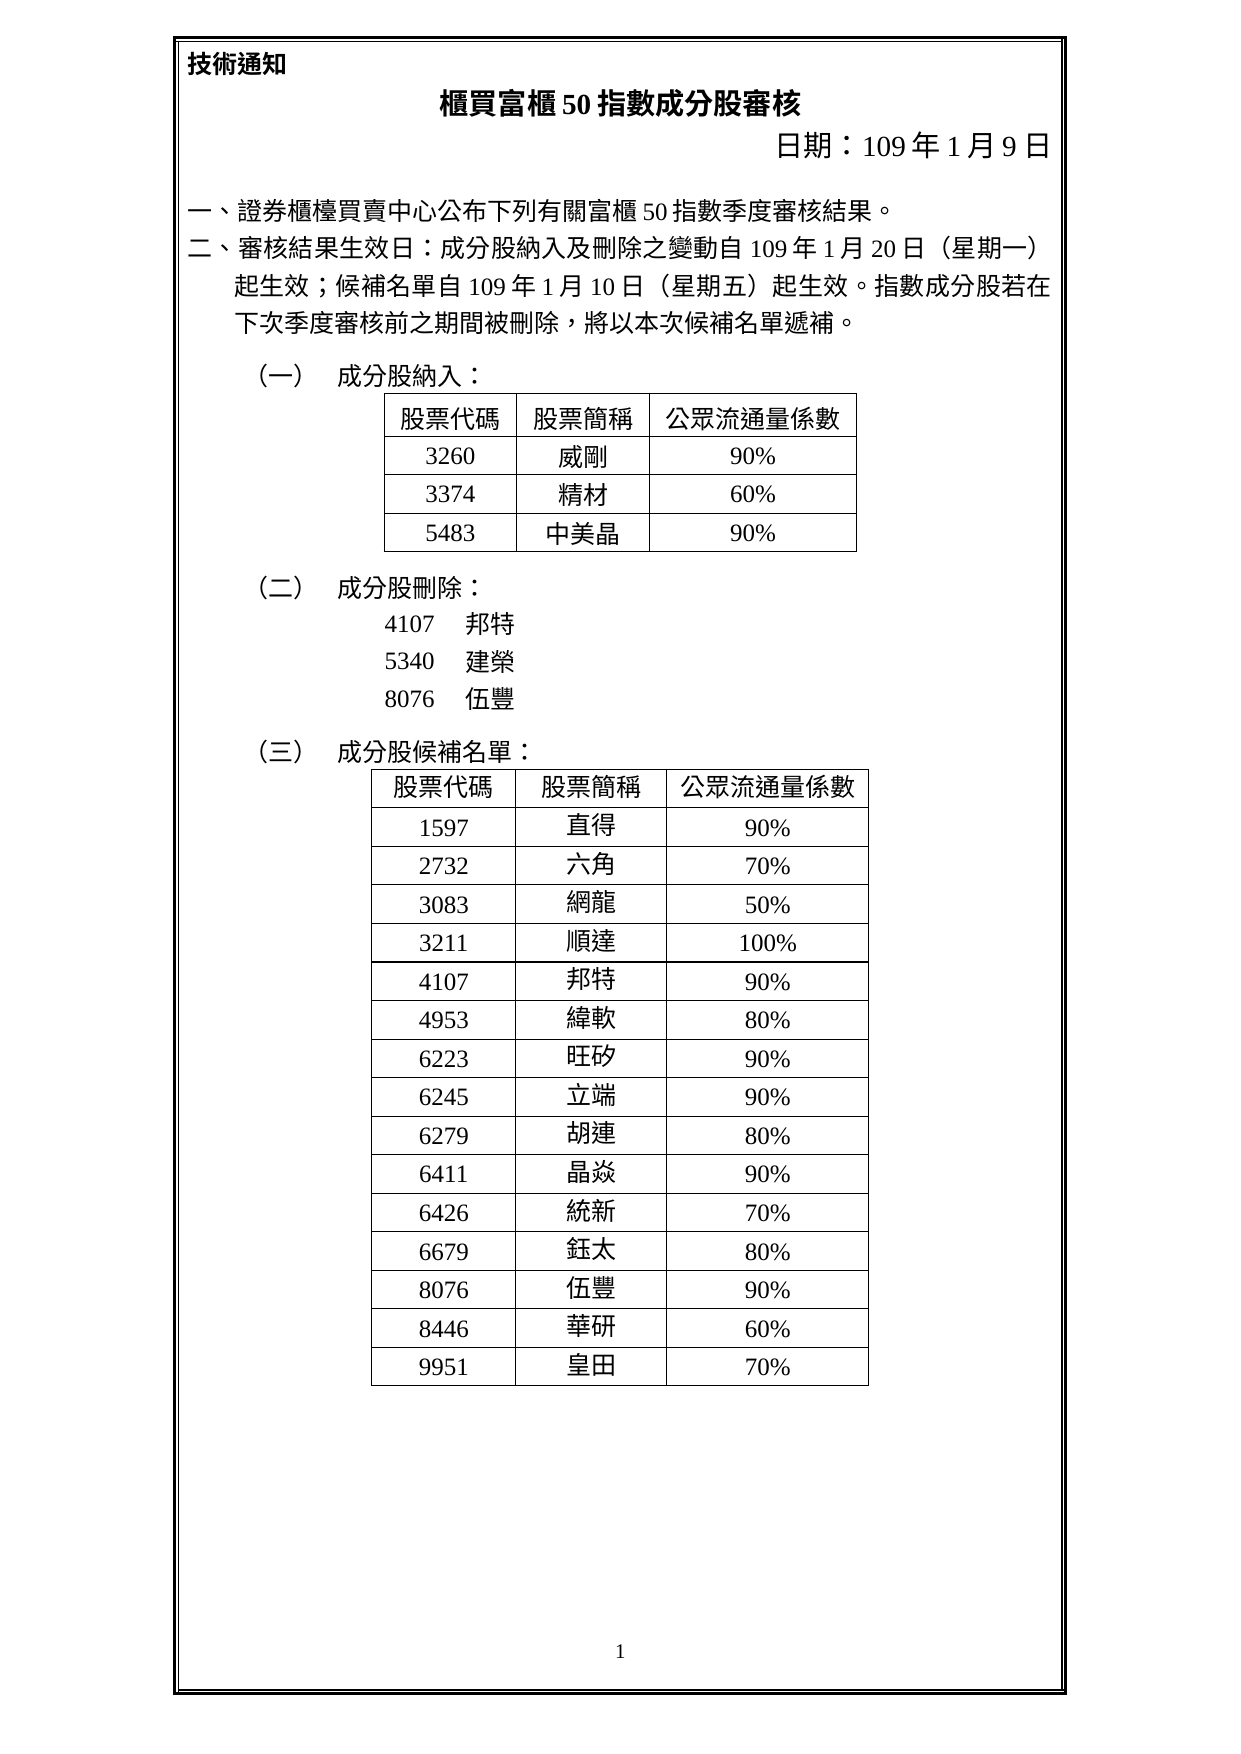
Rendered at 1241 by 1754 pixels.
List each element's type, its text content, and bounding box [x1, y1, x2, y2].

table_cell 90% [667, 963, 868, 1000]
table_cell 3211 [372, 924, 515, 961]
table_cell 統新 [516, 1194, 666, 1231]
table_cell 70% [667, 1348, 868, 1385]
table_cell 順達 [516, 924, 666, 961]
table_cell 六角 [516, 847, 666, 884]
list 成分股候補名單： [244, 717, 1053, 769]
table_cell 鈺太 [516, 1232, 666, 1270]
table_header 公眾流通量係數 [667, 770, 868, 807]
table_cell 2732 [372, 847, 515, 884]
table_cell 4953 [372, 1001, 515, 1038]
table_cell 90% [667, 1271, 868, 1308]
text 一、證券櫃檯買賣中心公布下列有關富櫃50指數季度審核結果。 [187, 191, 1053, 228]
table_cell 6279 [372, 1117, 515, 1154]
table_cell 4107 [372, 963, 515, 1000]
table_cell 60% [650, 475, 856, 513]
table_cell 威剛 [517, 437, 649, 474]
table_cell 90% [667, 1040, 868, 1077]
table_cell 90% [667, 808, 868, 846]
table_cell 中美晶 [517, 514, 649, 551]
table_cell 60% [667, 1309, 868, 1347]
table_cell 6223 [372, 1040, 515, 1077]
table_cell 70% [667, 1194, 868, 1231]
table_header 股票代碼 [372, 770, 515, 807]
text 二、審核結果生效日：成分股納入及刪除之變動自109年1月20日（星期一）起生效；候補名單自109年1月10日（星期五）起生效。指數成分股若在下次季度審核前之期間被刪除，將以本次候補名單遞補。 [187, 228, 1053, 341]
table_cell 6245 [372, 1078, 515, 1116]
table_cell 90% [667, 1078, 868, 1116]
table_cell 90% [667, 1155, 868, 1193]
table_header 邦特 [454, 604, 571, 642]
table_cell 緯軟 [516, 1001, 666, 1038]
table_cell 5483 [385, 514, 516, 551]
table_cell 晶焱 [516, 1155, 666, 1193]
table_cell 80% [667, 1232, 868, 1270]
table_cell 3083 [372, 885, 515, 923]
table_cell 3374 [385, 475, 516, 513]
table_cell 建榮 [454, 642, 571, 679]
table_cell 9951 [372, 1348, 515, 1385]
table_cell 華研 [516, 1309, 666, 1347]
table_header 4107 [365, 604, 454, 642]
table_cell 6426 [372, 1194, 515, 1231]
table_cell 50% [667, 885, 868, 923]
table_cell 100% [667, 924, 868, 961]
table_cell 網龍 [516, 885, 666, 923]
table_header 股票簡稱 [517, 394, 649, 436]
list 成分股納入： [244, 341, 1053, 393]
table_cell 6411 [372, 1155, 515, 1193]
table_cell 5340 [365, 642, 454, 679]
table_cell 3260 [385, 437, 516, 474]
table_cell 胡連 [516, 1117, 666, 1154]
table_cell 80% [667, 1001, 868, 1038]
table_cell 立端 [516, 1078, 666, 1116]
table_cell 90% [650, 514, 856, 551]
list 成分股刪除： [244, 552, 1053, 604]
table_cell 邦特 [516, 963, 666, 1000]
table_cell 90% [650, 437, 856, 474]
table_cell 8076 [372, 1271, 515, 1308]
table_header 公眾流通量係數 [650, 394, 856, 436]
table_cell 8076 [365, 679, 454, 717]
table_cell 伍豐 [516, 1271, 666, 1308]
table_cell 1597 [372, 808, 515, 846]
table_cell 皇田 [516, 1348, 666, 1385]
table_cell 6679 [372, 1232, 515, 1270]
table_cell 70% [667, 847, 868, 884]
table_header 股票簡稱 [516, 770, 666, 807]
table_header 股票代碼 [385, 394, 516, 436]
table_cell 伍豐 [454, 679, 571, 717]
table_cell 80% [667, 1117, 868, 1154]
table_cell 旺矽 [516, 1040, 666, 1077]
table_cell 直得 [516, 808, 666, 846]
table_cell 8446 [372, 1309, 515, 1347]
table_cell 精材 [517, 475, 649, 513]
